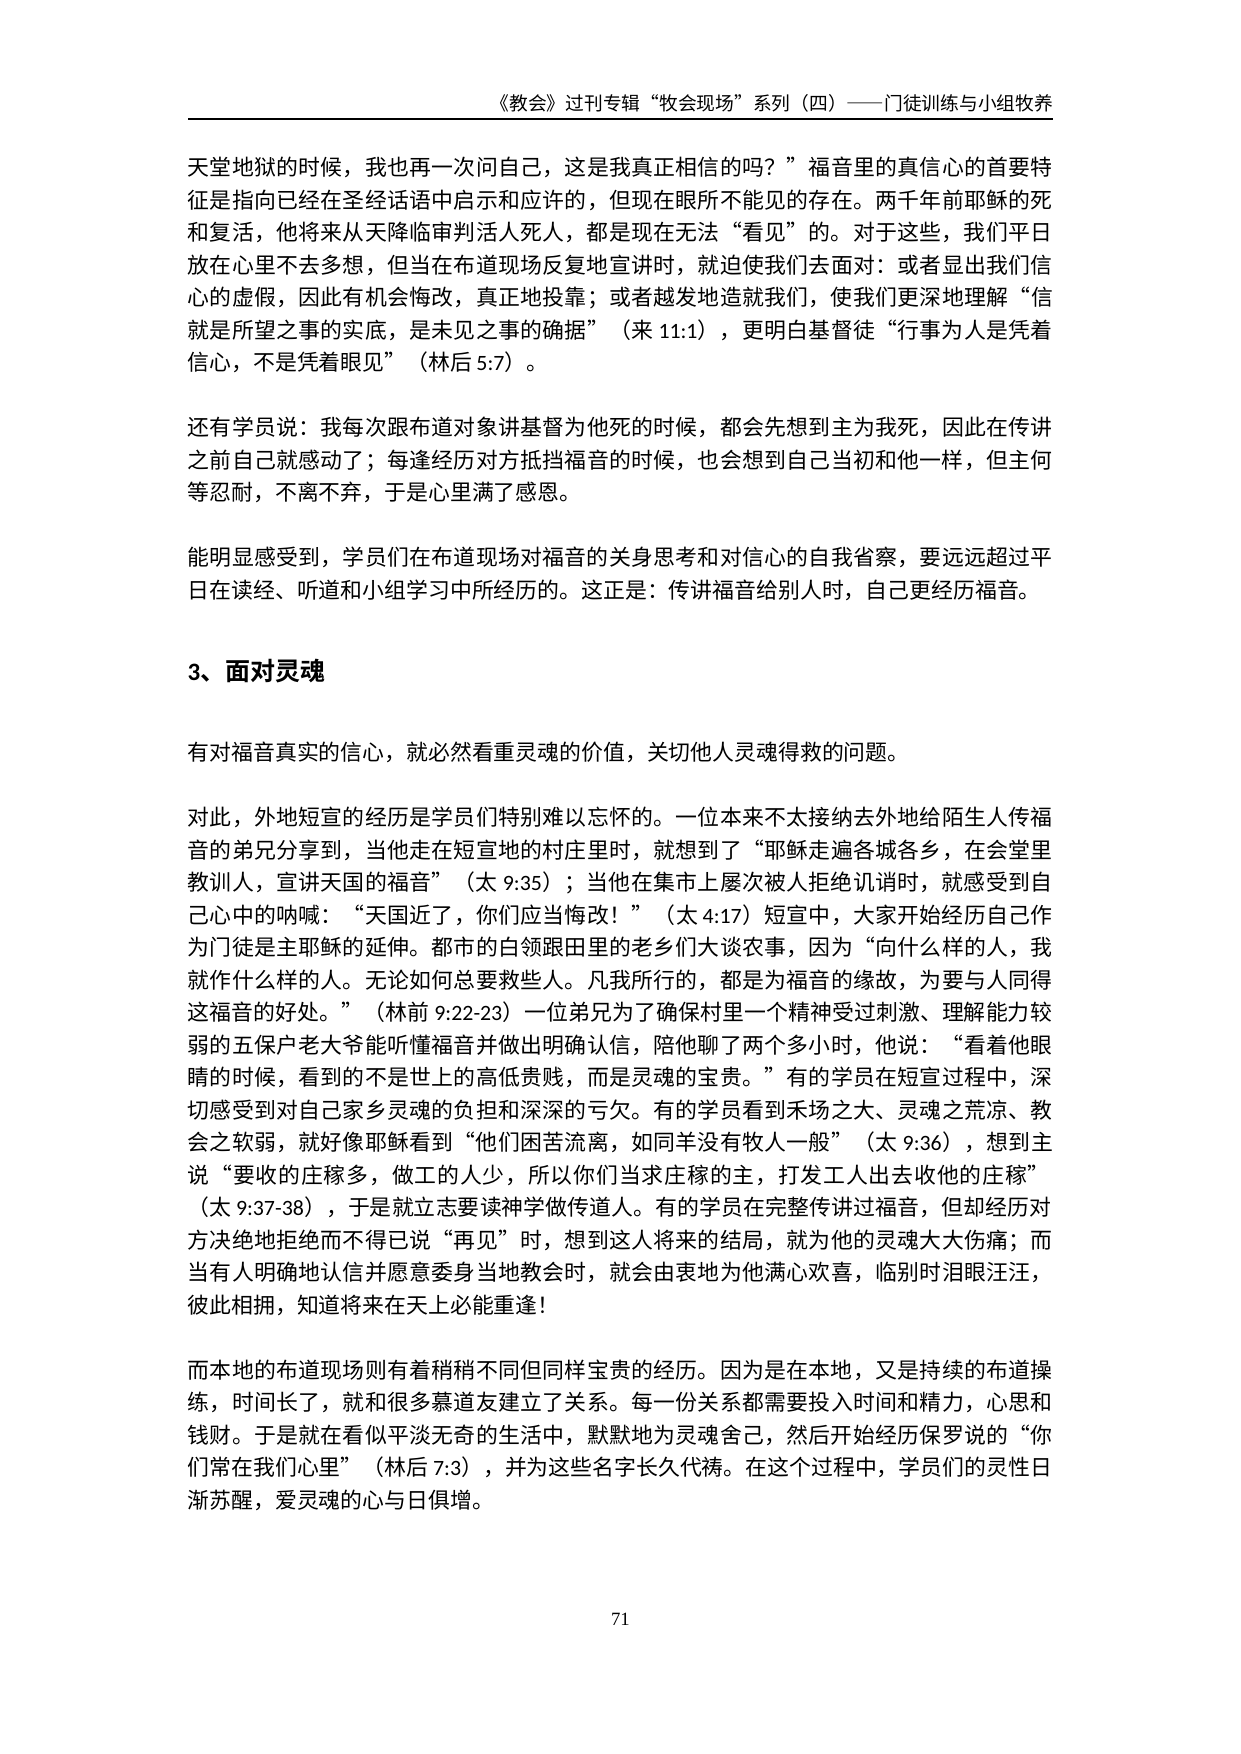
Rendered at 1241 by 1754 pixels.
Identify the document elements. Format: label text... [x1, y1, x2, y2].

text 有对福音真实的信心，就必然看重灵魂的价值，关切他人灵魂得救的问题。 [187, 735, 1053, 767]
text 对此，外地短宣的经历是学员们特别难以忘怀的。一位本来不太接纳去外地给陌生人传福音的弟兄分享到，当他走在短宣地的村庄里时，就想到了“耶稣走遍各城各乡，在会堂里教训人，宣讲天国的福音”（太9:35）；当他在集市上屡次被人拒绝讥诮时，就感受到自己心中的呐喊：“天国近了，你们应当悔改！”（太4:17）短宣中，大家开始经历自己作为门徒是主耶稣的延伸。都市的白领跟田里的老乡们大谈农事，因为“向什么样的人，我就作什么样的人。无论如何总要救些人。凡我所行的，都是为福音的缘故，为要与人同得这福音的好处。”（林前9:22-23）一位弟兄为了确保村里一个精神受过刺激、理解能力较弱的五保户老大爷能听懂福音并做出明确认信，陪他聊了两个多小时，他说：“看着他眼睛的时候，看到的不是世上的高低贵贱，而是灵魂的宝贵。”有的学员在短宣过程中，深切感受到对自己家乡灵魂的负担和深深的亏欠。有的学员看到禾场之大、灵魂之荒凉、教会之软弱，就好像耶稣看到“他们困苦流离，如同羊没有牧人一般”（太9:36），想到主说“要收的庄稼多，做工的人少，所以你们当求庄稼的主，打发工人出去收他的庄稼”（太9:37-38），于是就立志要读神学做传道人。有的学员在完整传讲过福音，但却经历对方决绝地拒绝而不得已说“再见”时，想到这人将来的结局，就为他的灵魂大大伤痛；而当有人明确地认信并愿意委身当地教会时，就会由衷地为他满心欢喜，临别时泪眼汪汪，彼此相拥，知道将来在天上必能重逢！ [187, 800, 1053, 1320]
text 能明显感受到，学员们在布道现场对福音的关身思考和对信心的自我省察，要远远超过平日在读经、听道和小组学习中所经历的。这正是：传讲福音给别人时，自己更经历福音。 [187, 540, 1053, 605]
text 而本地的布道现场则有着稍稍不同但同样宝贵的经历。因为是在本地，又是持续的布道操练，时间长了，就和很多慕道友建立了关系。每一份关系都需要投入时间和精力，心思和钱财。于是就在看似平淡无奇的生活中，默默地为灵魂舍己，然后开始经历保罗说的“你们常在我们心里”（林后7:3），并为这些名字长久代祷。在这个过程中，学员们的灵性日渐苏醒，爱灵魂的心与日俱增。 [187, 1352, 1053, 1515]
text 还有学员说：我每次跟布道对象讲基督为他死的时候，都会先想到主为我死，因此在传讲之前自己就感动了；每逢经历对方抵挡福音的时候，也会想到自己当初和他一样，但主何等忍耐，不离不弃，于是心里满了感恩。 [187, 410, 1053, 507]
text 3、面对灵魂 [187, 637, 1053, 702]
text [187, 150, 1053, 377]
